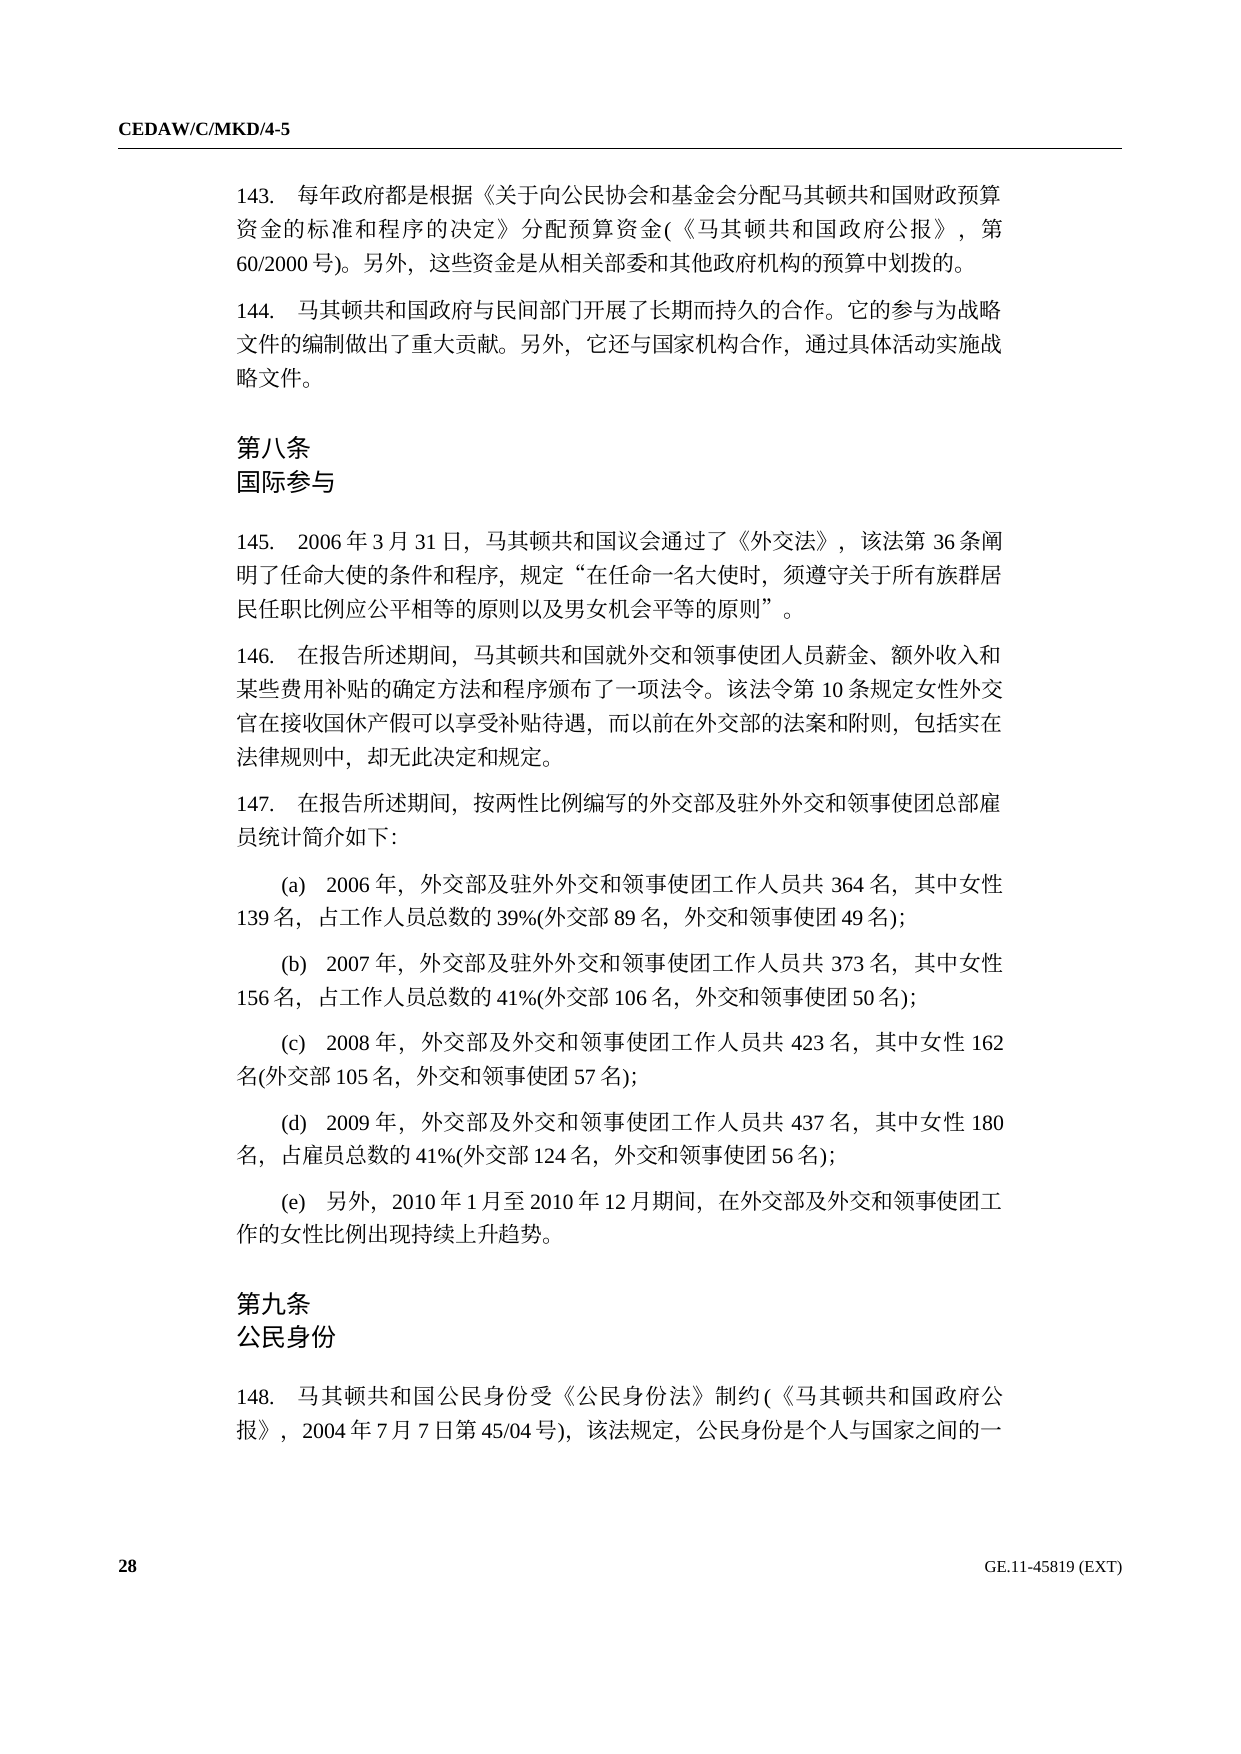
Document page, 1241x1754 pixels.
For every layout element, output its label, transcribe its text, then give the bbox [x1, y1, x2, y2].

text 144. 马其顿共和国政府与民间部门开展了长期而持久的合作。它的参与为战略文件的编制做出了重大贡献。另外，它还与国家机构合作，通过具体活动实施战略文件。 [236, 292, 1004, 393]
text (c) 2008年，外交部及外交和领事使团工作人员共423名，其中女性162名(外交部105名，外交和领事使团57名)； [236, 1024, 1004, 1091]
text 146. 在报告所述期间，马其顿共和国就外交和领事使团人员薪金、额外收入和某些费用补贴的确定方法和程序颁布了一项法令。该法令第10条规定女性外交官在接收国休产假可以享受补贴待遇，而以前在外交部的法案和附则，包括实在法律规则中，却无此决定和规定。 [236, 637, 1004, 773]
text (b) 2007年，外交部及驻外外交和领事使团工作人员共373名，其中女性156名，占工作人员总数的41%(外交部106名，外交和领事使团50名)； [236, 945, 1004, 1012]
text (e) 另外，2010年1月至2010年12月期间，在外交部及外交和领事使团工作的女性比例出现持续上升趋势。 [236, 1182, 1004, 1249]
text (d) 2009年，外交部及外交和领事使团工作人员共437名，其中女性180名，占雇员总数的41%(外交部124名，外交和领事使团56名)； [236, 1103, 1004, 1170]
text 第八条 国际参与 [118, 431, 1004, 498]
text 147. 在报告所述期间，按两性比例编写的外交部及驻外外交和领事使团总部雇员统计简介如下： [236, 785, 1004, 853]
text (a) 2006年，外交部及驻外外交和领事使团工作人员共364名，其中女性139名，占工作人员总数的39%(外交部89名，外交和领事使团49名)； [236, 866, 1004, 932]
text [236, 1378, 1004, 1446]
text 第九条 公民身份 [118, 1287, 1004, 1353]
text 145. 2006年3月31日，马其顿共和国议会通过了《外交法》，该法第36条阐明了任命大使的条件和程序，规定“在任命一名大使时，须遵守关于所有族群居民任职比例应公平相等的原则以及男女机会平等的原则”。 [236, 523, 1004, 624]
text 143. 每年政府都是根据《关于向公民协会和基金会分配马其顿共和国财政预算资金的标准和程序的决定》分配预算资金(《马其顿共和国政府公报》，第60/2000号)。另外，这些资金是从相关部委和其他政府机构的预算中划拨的。 [236, 177, 1004, 279]
